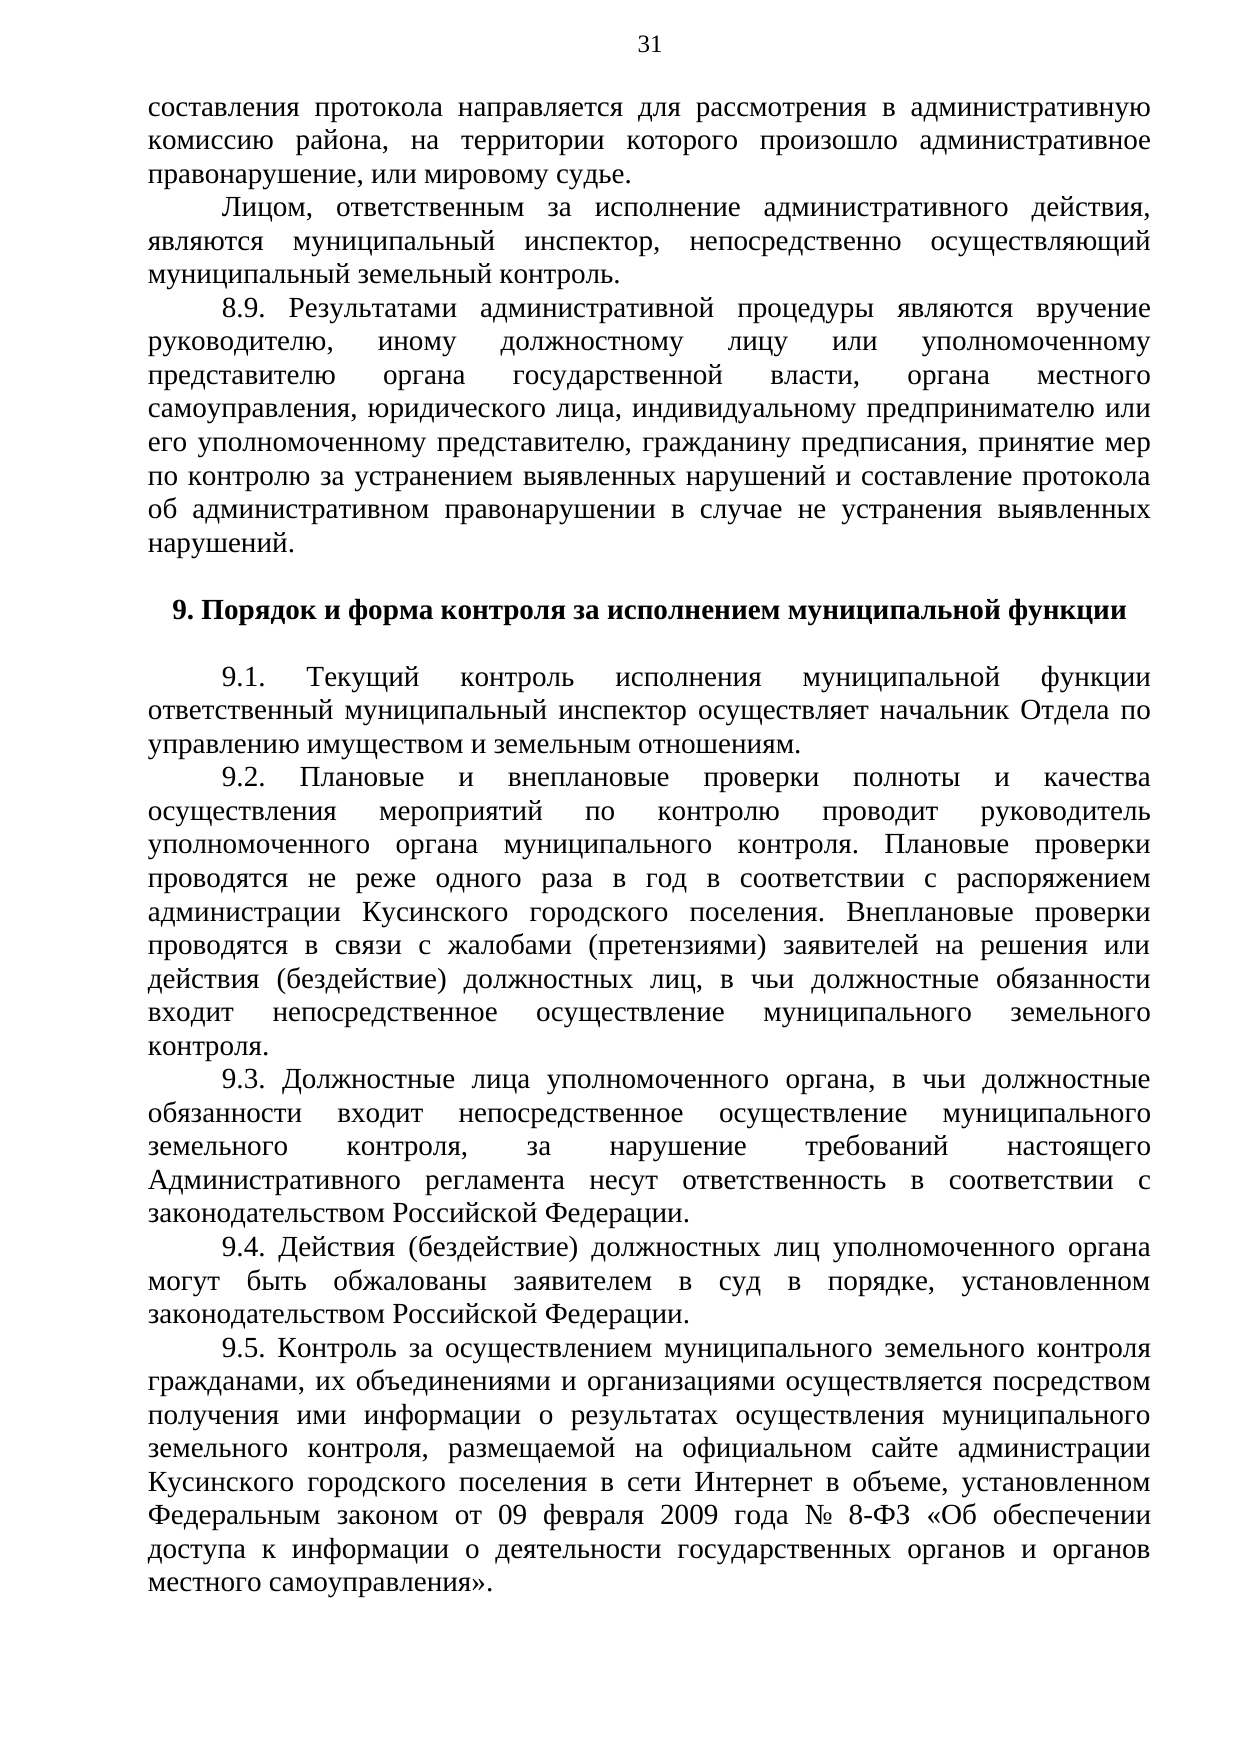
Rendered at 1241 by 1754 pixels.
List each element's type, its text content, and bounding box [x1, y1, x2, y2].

text 9.1. Текущий контроль исполнения муниципальной функции ответственный муниципальный инспектор осуществляет начальник Отдела по управлению имуществом и земельным отношениям. [148, 659, 1152, 759]
text 8.9. Результатами административной процедуры являются вручение руководителю, иному должностному лицу или уполномоченному представителю органа государственной власти, органа местного самоуправления, юридического лица, индивидуальному предпринимателю или его уполномоченному представителю, гражданину предписания, принятие мер по контролю за устранением выявленных нарушений и составление протокола об административном правонарушении в случае не устранения выявленных нарушений. [148, 290, 1152, 558]
text 9. Порядок и форма контроля за исполнением муниципальной функции [148, 592, 1152, 625]
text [148, 89, 1152, 189]
text Лицом, ответственным за исполнение административного действия, являются муниципальный инспектор, непосредственно осуществляющий муниципальный земельный контроль. [148, 189, 1152, 290]
text 9.5. Контроль за осуществлением муниципального земельного контроля гражданами, их объединениями и организациями осуществляется посредством получения ими информации о результатах осуществления муниципального земельного контроля, размещаемой на официальном сайте администрации Кусинского городского поселения в сети Интернет в объеме, установленном Федеральным законом от 09 февраля 2009 года № 8-ФЗ «Об обеспечении доступа к информации о деятельности государственных органов и органов местного самоуправления». [148, 1330, 1152, 1598]
text 9.2. Плановые и внеплановые проверки полноты и качества осуществления мероприятий по контролю проводит руководитель уполномоченного органа муниципального контроля. Плановые проверки проводятся не реже одного раза в год в соответствии с распоряжением администрации Кусинского городского поселения. Внеплановые проверки проводятся в связи с жалобами (претензиями) заявителей на решения или действия (бездействие) должностных лиц, в чьи должностные обязанности входит непосредственное осуществление муниципального земельного контроля. [148, 759, 1152, 1061]
text 9.4. Действия (бездействие) должностных лиц уполномоченного органа могут быть обжалованы заявителем в суд в порядке, установленном законодательством Российской Федерации. [148, 1229, 1152, 1330]
text 9.3. Должностные лица уполномоченного органа, в чьи должностные обязанности входит непосредственное осуществление муниципального земельного контроля, за нарушение требований настоящего Административного регламента несут ответственность в соответствии с законодательством Российской Федерации. [148, 1061, 1152, 1229]
